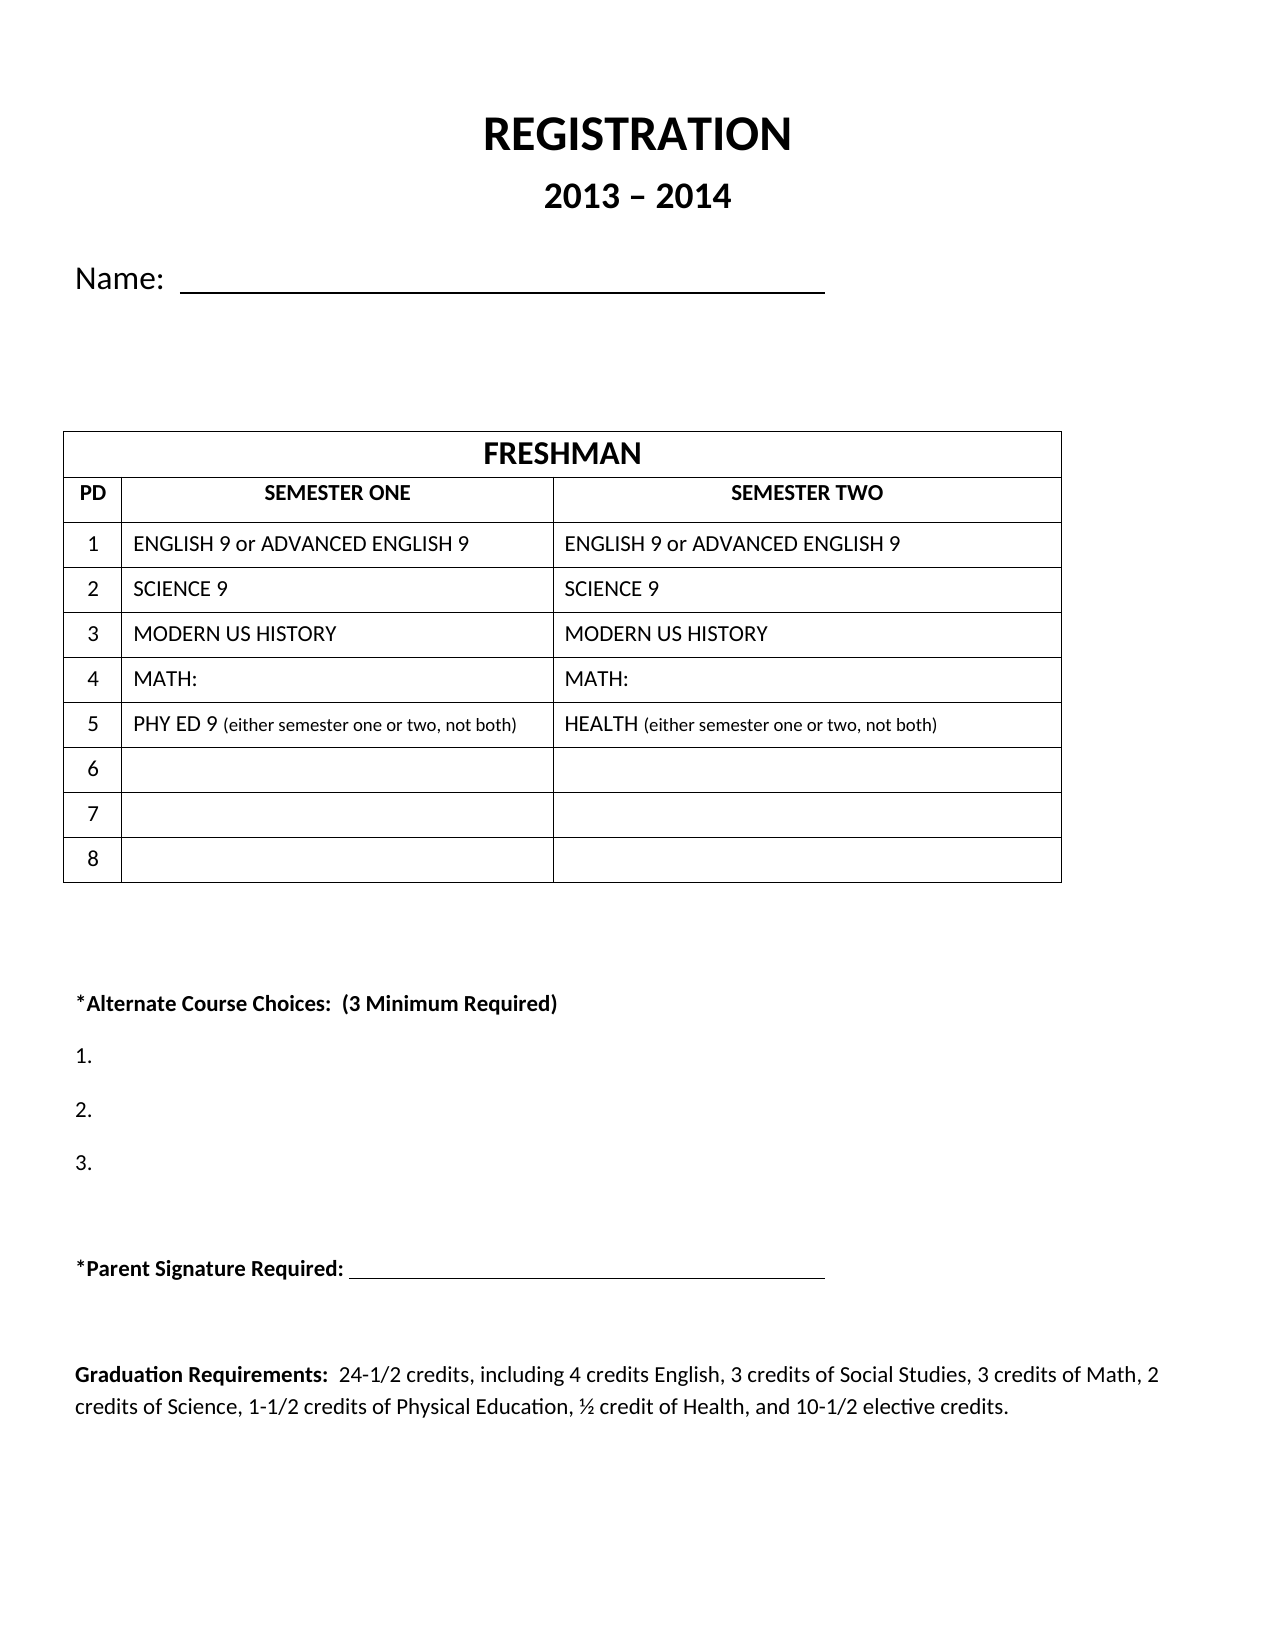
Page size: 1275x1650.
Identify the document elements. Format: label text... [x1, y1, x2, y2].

table_cell MATH: [122, 658, 553, 702]
table_cell PHY ED 9 (either semester one or two, not both) [122, 703, 553, 747]
table_header FRESHMAN [64, 432, 1061, 477]
table_cell 4 [64, 658, 121, 702]
table_cell 3 [64, 613, 121, 657]
table_cell [122, 793, 553, 837]
text *Alternate Course Choices: (3 Minimum Required) [75, 989, 1200, 1017]
text Name: [75, 257, 1200, 298]
text Graduation Requirements: 24-1/2 credits, including 4 credits English, 3 credits of Social Studies, 3 credits of Math, 2 credits of Science, 1-1/2 credits of Physical Education, ½ credit of Health, and 10-1/2 elective credits. [75, 1360, 1200, 1420]
table_cell SCIENCE 9 [122, 568, 553, 612]
table_cell 2 [64, 568, 121, 612]
table_cell ENGLISH 9 or ADVANCED ENGLISH 9 [122, 523, 553, 567]
table_cell [554, 748, 1061, 792]
table_cell ENGLISH 9 or ADVANCED ENGLISH 9 [554, 523, 1061, 567]
text 2. [75, 1095, 1200, 1123]
table_cell [122, 838, 553, 882]
table_cell 5 [64, 703, 121, 747]
table_cell 6 [64, 748, 121, 792]
table_cell MODERN US HISTORY [122, 613, 553, 657]
table_cell MATH: [554, 658, 1061, 702]
table_cell [554, 838, 1061, 882]
text *Parent Signature Required: [75, 1254, 1200, 1282]
text 2013 – 2014 [75, 172, 1200, 218]
table_cell [554, 793, 1061, 837]
table_cell PD [64, 478, 121, 522]
table_cell SEMESTER ONE [122, 478, 553, 522]
table_cell 8 [64, 838, 121, 882]
table_cell HEALTH (either semester one or two, not both) [554, 703, 1061, 747]
table_cell MODERN US HISTORY [554, 613, 1061, 657]
table_cell 7 [64, 793, 121, 837]
table_cell SEMESTER TWO [554, 478, 1061, 522]
text 3. [75, 1148, 1200, 1176]
table_cell SCIENCE 9 [554, 568, 1061, 612]
table_cell 1 [64, 523, 121, 567]
text 1. [75, 1042, 1200, 1070]
text REGISTRATION [75, 102, 1200, 163]
table_cell [122, 748, 553, 792]
